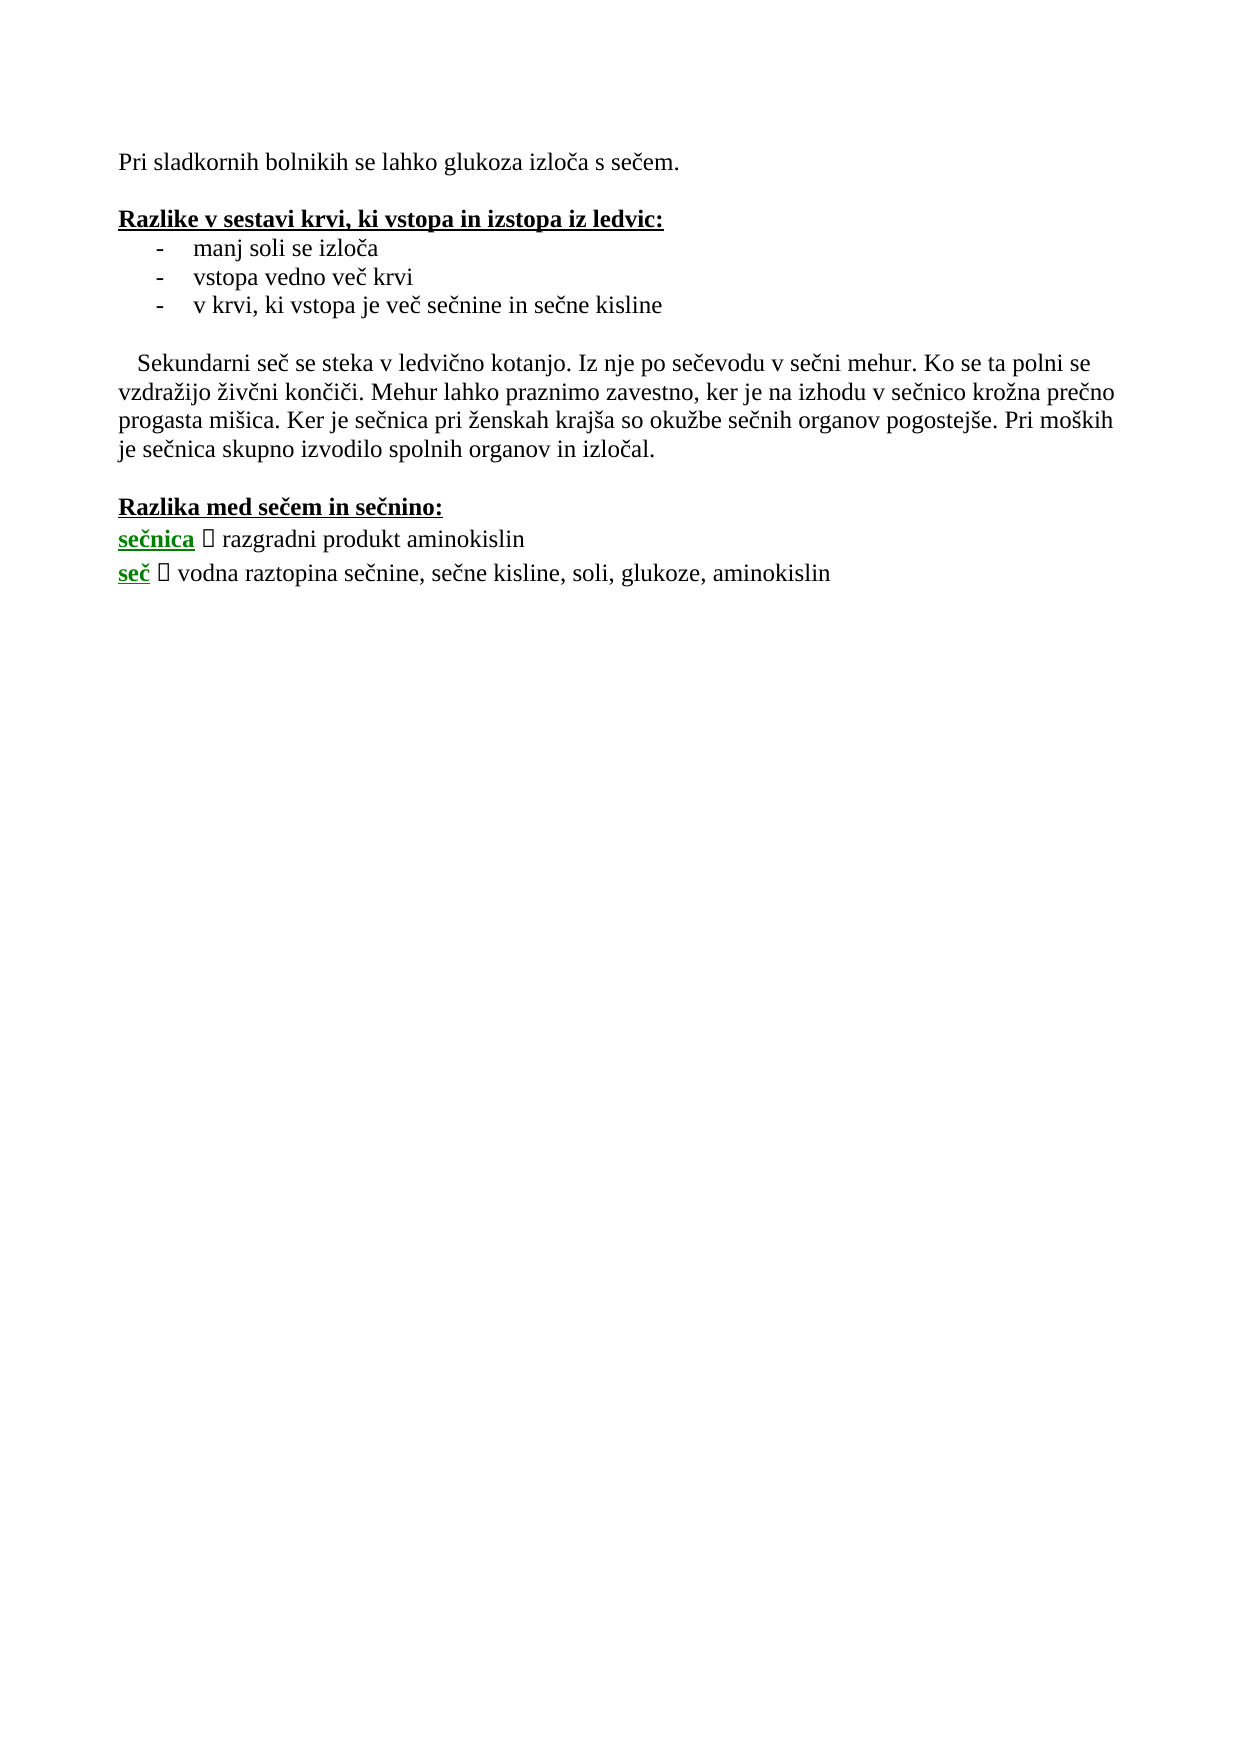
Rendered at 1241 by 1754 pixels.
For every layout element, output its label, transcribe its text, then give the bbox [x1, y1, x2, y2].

list vstopa vedno več krvi [156, 262, 1122, 291]
text Sekundarni seč se steka v ledvično kotanjo. Iz nje po sečevodu v sečni mehur. Ko se ta polni se vzdražijo živčni končiči. Mehur lahko praznimo zavestno, ker je na izhodu v sečnico krožna prečno progasta mišica. Ker je sečnica pri ženskah krajša so okužbe sečnih organov pogostejše. Pri moških je sečnica skupno izvodilo spolnih organov in izločal. [118, 348, 1122, 463]
list v krvi, ki vstopa je več sečnine in sečne kisline [156, 291, 1122, 319]
text sečnica  razgradni produkt aminokislin [118, 521, 1122, 555]
list manj soli se izloča [156, 233, 1122, 262]
text seč  vodna raztopina sečnine, sečne kisline, soli, glukoze, aminokislin [118, 555, 1122, 589]
text Pri sladkornih bolnikih se lahko glukoza izloča s sečem. [118, 147, 1122, 176]
text Razlika med sečem in sečnino: [118, 492, 1122, 521]
text Razlike v sestavi krvi, ki vstopa in izstopa iz ledvic: [118, 204, 1122, 233]
